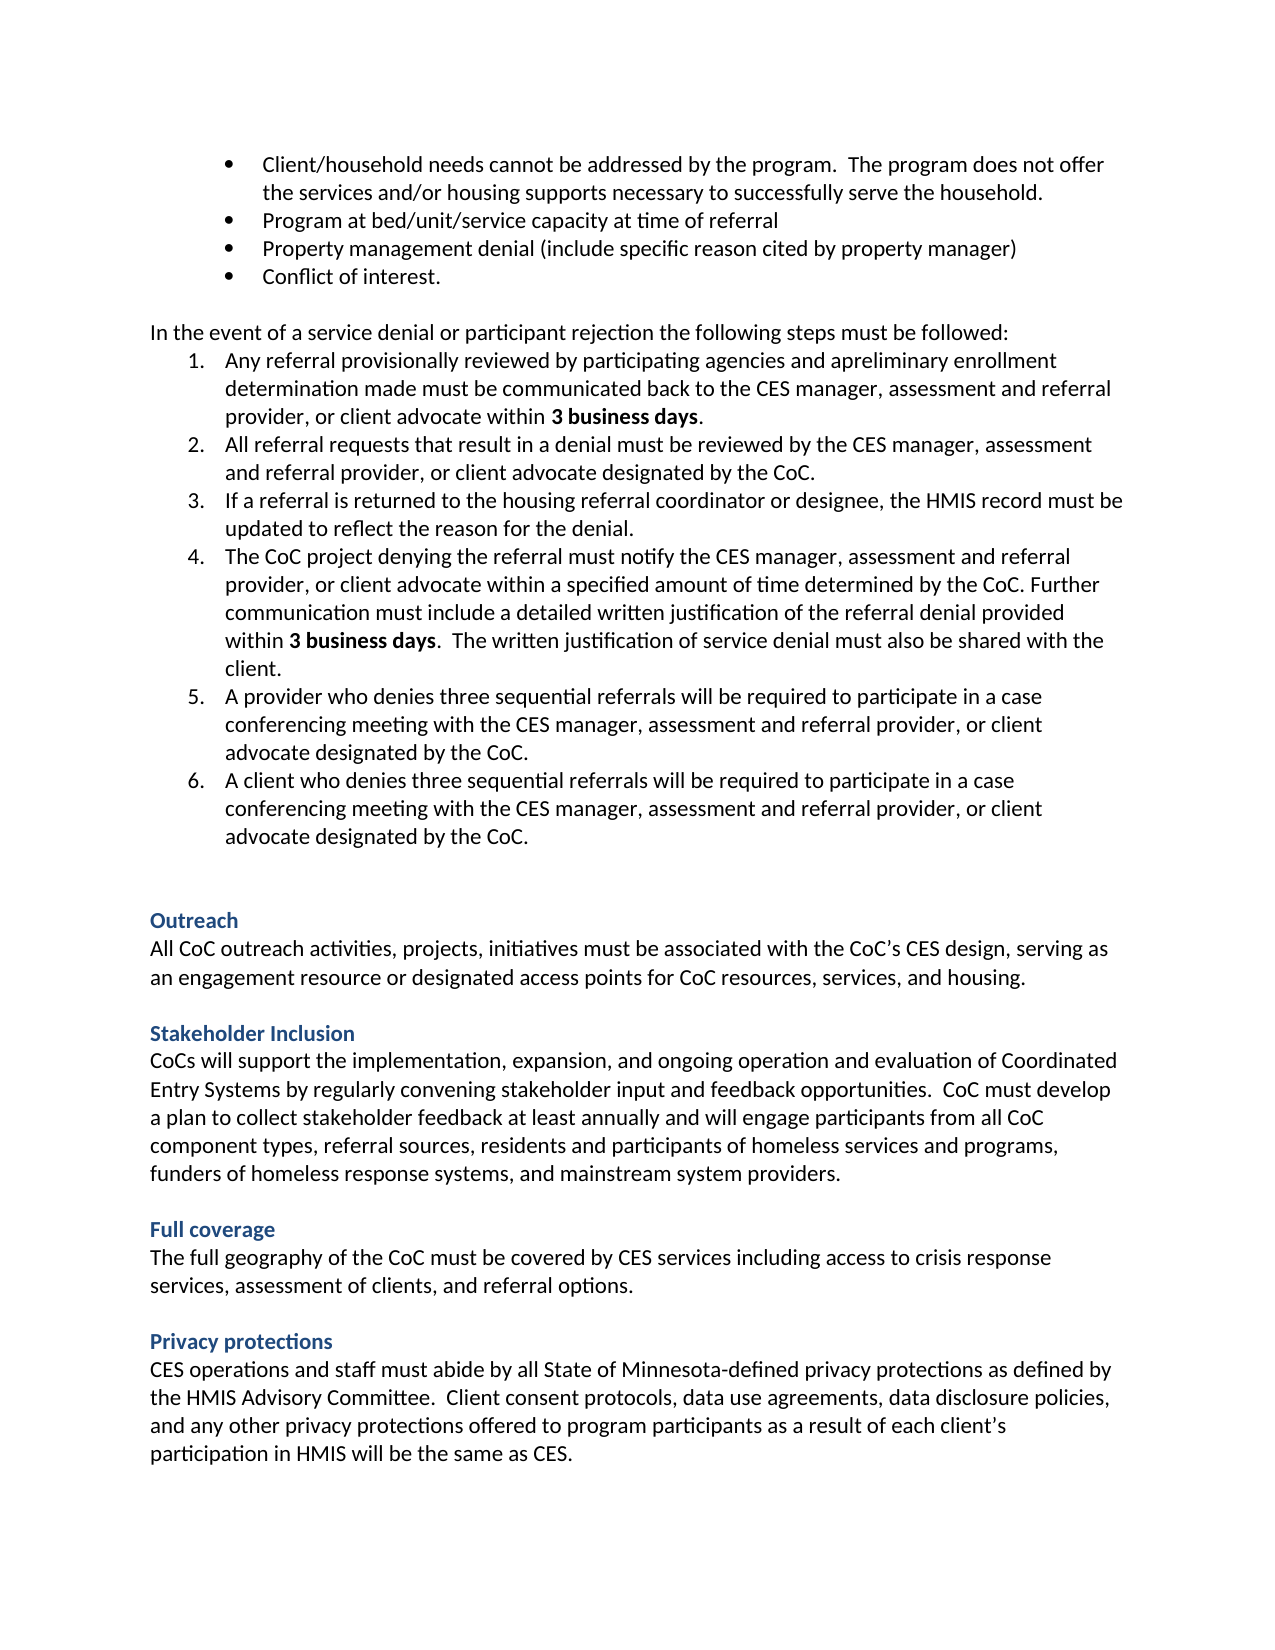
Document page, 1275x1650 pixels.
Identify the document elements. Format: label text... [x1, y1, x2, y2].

list A provider who denies three sequential referrals will be required to participate in a case conferencing meeting with the CES manager, assessment and referral provider, or client advocate designated by the CoC. [187, 682, 1125, 766]
text CoCs will support the implementation, expansion, and ongoing operation and evaluation of Coordinated Entry Systems by regularly convening stakeholder input and feedback opportunities. CoC must develop a plan to collect stakeholder feedback at least annually and will engage participants from all CoC component types, referral sources, residents and participants of homeless services and programs, funders of homeless response systems, and mainstream system providers. [150, 1047, 1125, 1187]
text Stakeholder Inclusion [150, 1019, 1125, 1047]
text CES operations and staff must abide by all State of Minnesota-defined privacy protections as defined by the HMIS Advisory Committee. Client consent protocols, data use agreements, data disclosure policies, and any other privacy protections offered to program participants as a result of each client’s participation in HMIS will be the same as CES. [150, 1355, 1125, 1467]
list If a referral is returned to the housing referral coordinator or designee, the HMIS record must be updated to reflect the reason for the denial. [187, 486, 1125, 542]
list Program at bed/unit/service capacity at time of referral [225, 206, 1125, 234]
text Full coverage [150, 1215, 1125, 1243]
text Outreach [150, 907, 1125, 934]
list The CoC project denying the referral must notify the CES manager, assessment and referral provider, or client advocate within a specified amount of time determined by the CoC. Further communication must include a detailed written justification of the referral denial provided within 3 business days. The written justification of service denial must also be shared with the client. [187, 542, 1125, 682]
list All referral requests that result in a denial must be reviewed by the CES manager, assessment and referral provider, or client advocate designated by the CoC. [187, 430, 1125, 486]
list Conflict of interest. [225, 262, 1125, 290]
text All CoC outreach activities, projects, initiatives must be associated with the CoC’s CES design, serving as an engagement resource or designated access points for CoC resources, services, and housing. [150, 934, 1125, 991]
text The full geography of the CoC must be covered by CES services including access to crisis response services, assessment of clients, and referral options. [150, 1243, 1125, 1299]
list Any referral provisionally reviewed by participating agencies and apreliminary enrollment determination made must be communicated back to the CES manager, assessment and referral provider, or client advocate within 3 business days. [187, 346, 1125, 430]
list A client who denies three sequential referrals will be required to participate in a case conferencing meeting with the CES manager, assessment and referral provider, or client advocate designated by the CoC. [187, 766, 1125, 851]
list Property management denial (include specific reason cited by property manager) [225, 234, 1125, 262]
text Privacy protections [150, 1327, 1125, 1355]
list Client/household needs cannot be addressed by the program. The program does not offer the services and/or housing supports necessary to successfully serve the household. [225, 150, 1125, 206]
text In the event of a service denial or participant rejection the following steps must be followed: [150, 318, 1125, 346]
